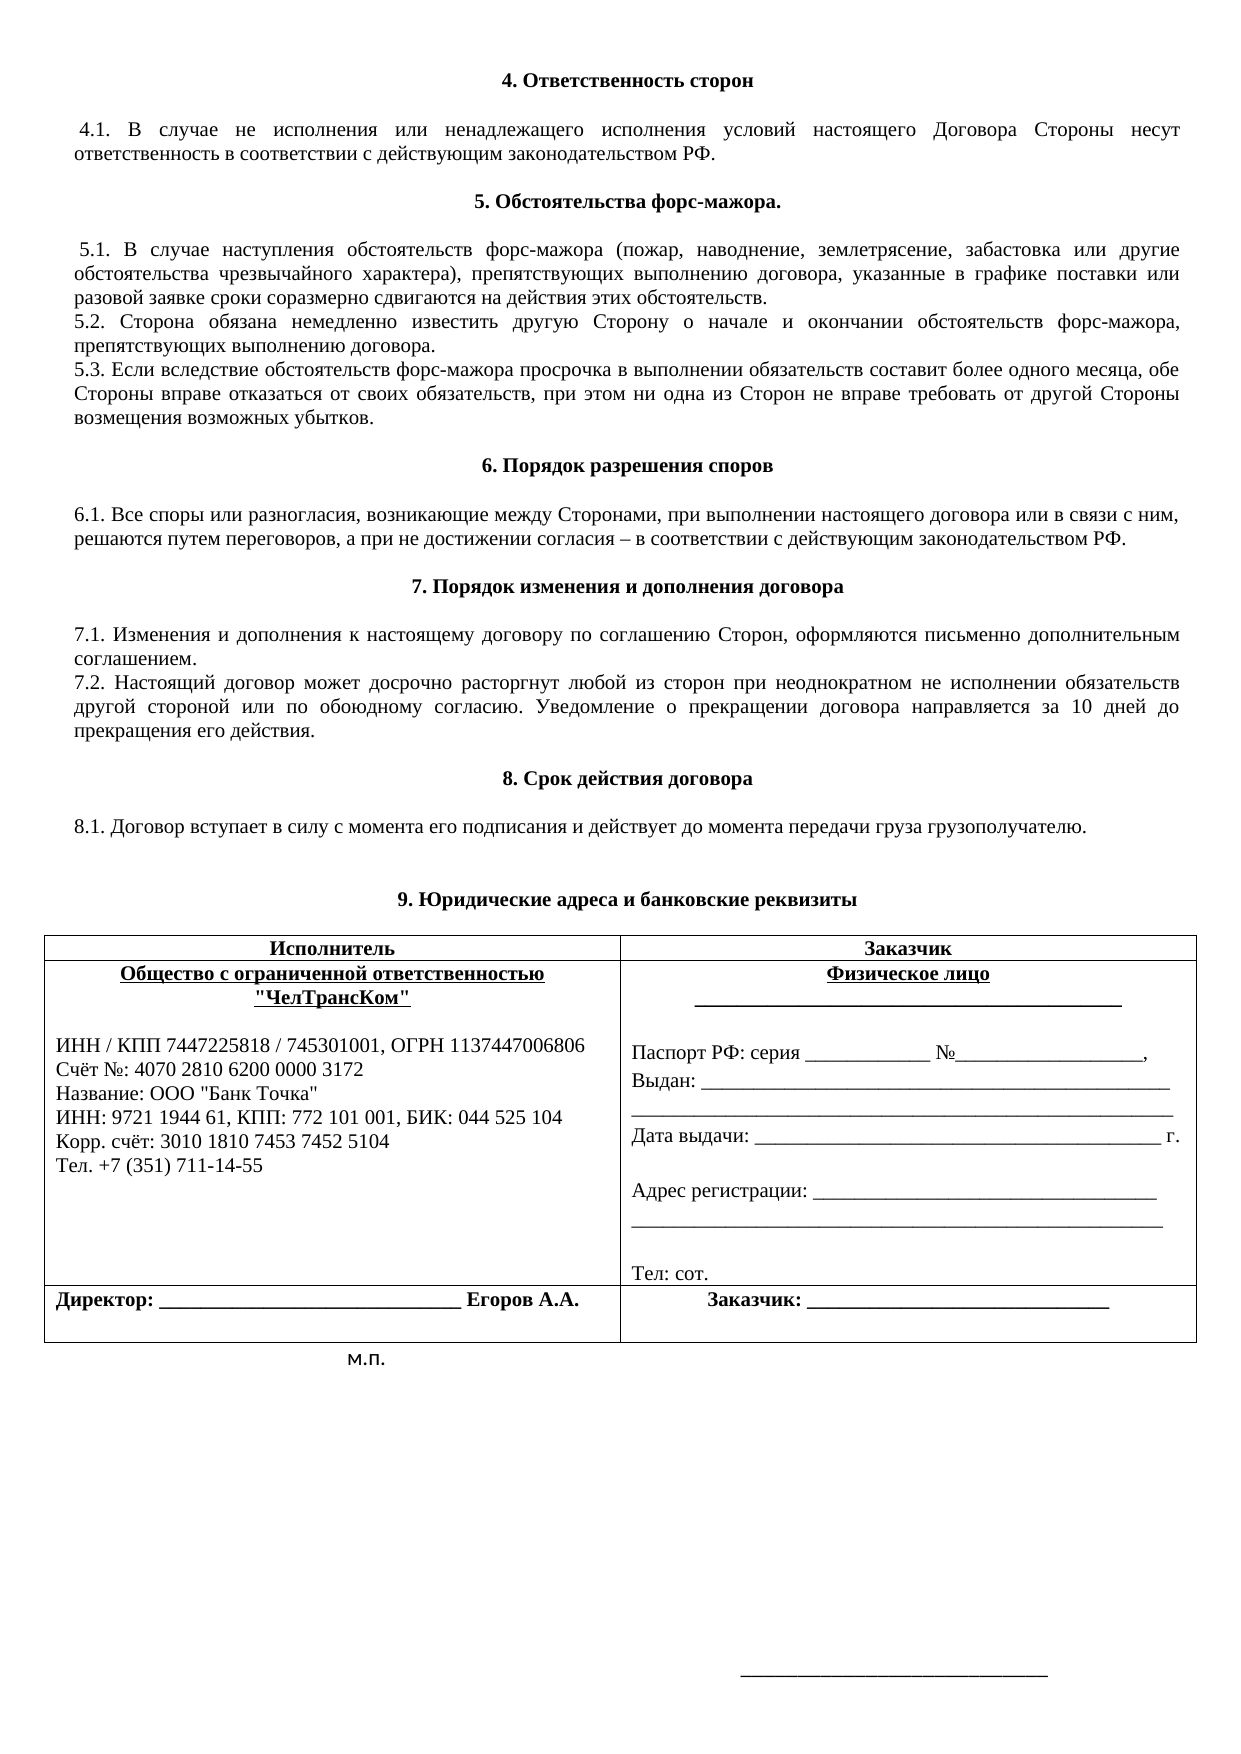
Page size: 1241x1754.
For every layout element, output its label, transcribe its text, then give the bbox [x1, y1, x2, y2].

text 8.1. Договор вступает в силу с момента его подписания и действует до момента передачи груза грузополучателю. [74, 814, 1181, 838]
table_cell Физическое лицо _________________________________________ Паспорт РФ: серия ____________ №__________________, Выдан: _____________________________________________ ____________________________________________________ Дата выдачи: _______________________________________ г. Адрес регистрации: _________________________________ ___________________________________________________ Тел: сот. [621, 961, 1196, 1285]
text 5. Обстоятельства форс-мажора. [74, 189, 1181, 213]
text 6.1. Все споры или разногласия, возникающие между Сторонами, при выполнении настоящего договора или в связи с ним, решаются путем переговоров, а при не достижении согласия – в соответствии с действующим законодательством РФ. [74, 502, 1181, 550]
text 7. Порядок изменения и дополнения договора [74, 574, 1181, 598]
text 8. Срок действия договора [74, 766, 1181, 790]
text м.п. [74, 1343, 1181, 1371]
text 4. Ответственность сторон [74, 68, 1181, 92]
text 6. Порядок разрешения споров [74, 453, 1181, 477]
table_header Заказчик [621, 936, 1196, 960]
text 5.2. Сторона обязана немедленно известить другую Сторону о начале и окончании обстоятельств форс-мажора, препятствующих выполнению договора. [74, 309, 1181, 357]
text 5.3. Если вследствие обстоятельств форс-мажора просрочка в выполнении обязательств составит более одного месяца, обе Стороны вправе отказаться от своих обязательств, при этом ни одна из Сторон не вправе требовать от другой Стороны возмещения возможных убытков. [74, 357, 1181, 429]
text 7.1. Изменения и дополнения к настоящему договору по соглашению Сторон, оформляются письменно дополнительным соглашением. [74, 622, 1181, 670]
text 5.1. В случае наступления обстоятельств форс-мажора (пожар, наводнение, землетрясение, забастовка или другие обстоятельства чрезвычайного характера), препятствующих выполнению договора, указанные в графике поставки или разовой заявке сроки соразмерно сдвигаются на действия этих обстоятельств. [74, 237, 1181, 309]
text 7.2. Настоящий договор может досрочно расторгнут любой из сторон при неоднократном не исполнении обязательств другой стороной или по обоюдному согласию. Уведомление о прекращении договора направляется за 10 дней до прекращения его действия. [74, 670, 1181, 742]
table_cell Общество с ограниченной ответственностью "ЧелТрансКом" ИНН / КПП 7447225818 / 745301001, ОГРН 1137447006806 Счёт №: 4070 2810 6200 0000 3172 Название: ООО "Банк Точка" ИНН: 9721 1944 61, КПП: 772 101 001, БИК: 044 525 104 Корр. счёт: 3010 1810 7453 7452 5104 Тел. +7 (351) 711-14-55 [45, 961, 620, 1285]
table_header Исполнитель [45, 936, 620, 960]
table_cell Заказчик: _____________________________ [621, 1286, 1196, 1342]
text 9. Юридические адреса и банковские реквизиты [74, 887, 1181, 911]
table_cell Директор: _____________________________ Егоров А.А. [45, 1286, 620, 1342]
text 4.1. В случае не исполнения или ненадлежащего исполнения условий настоящего Договора Стороны несут ответственность в соответствии с действующим законодательством РФ. [74, 117, 1181, 165]
